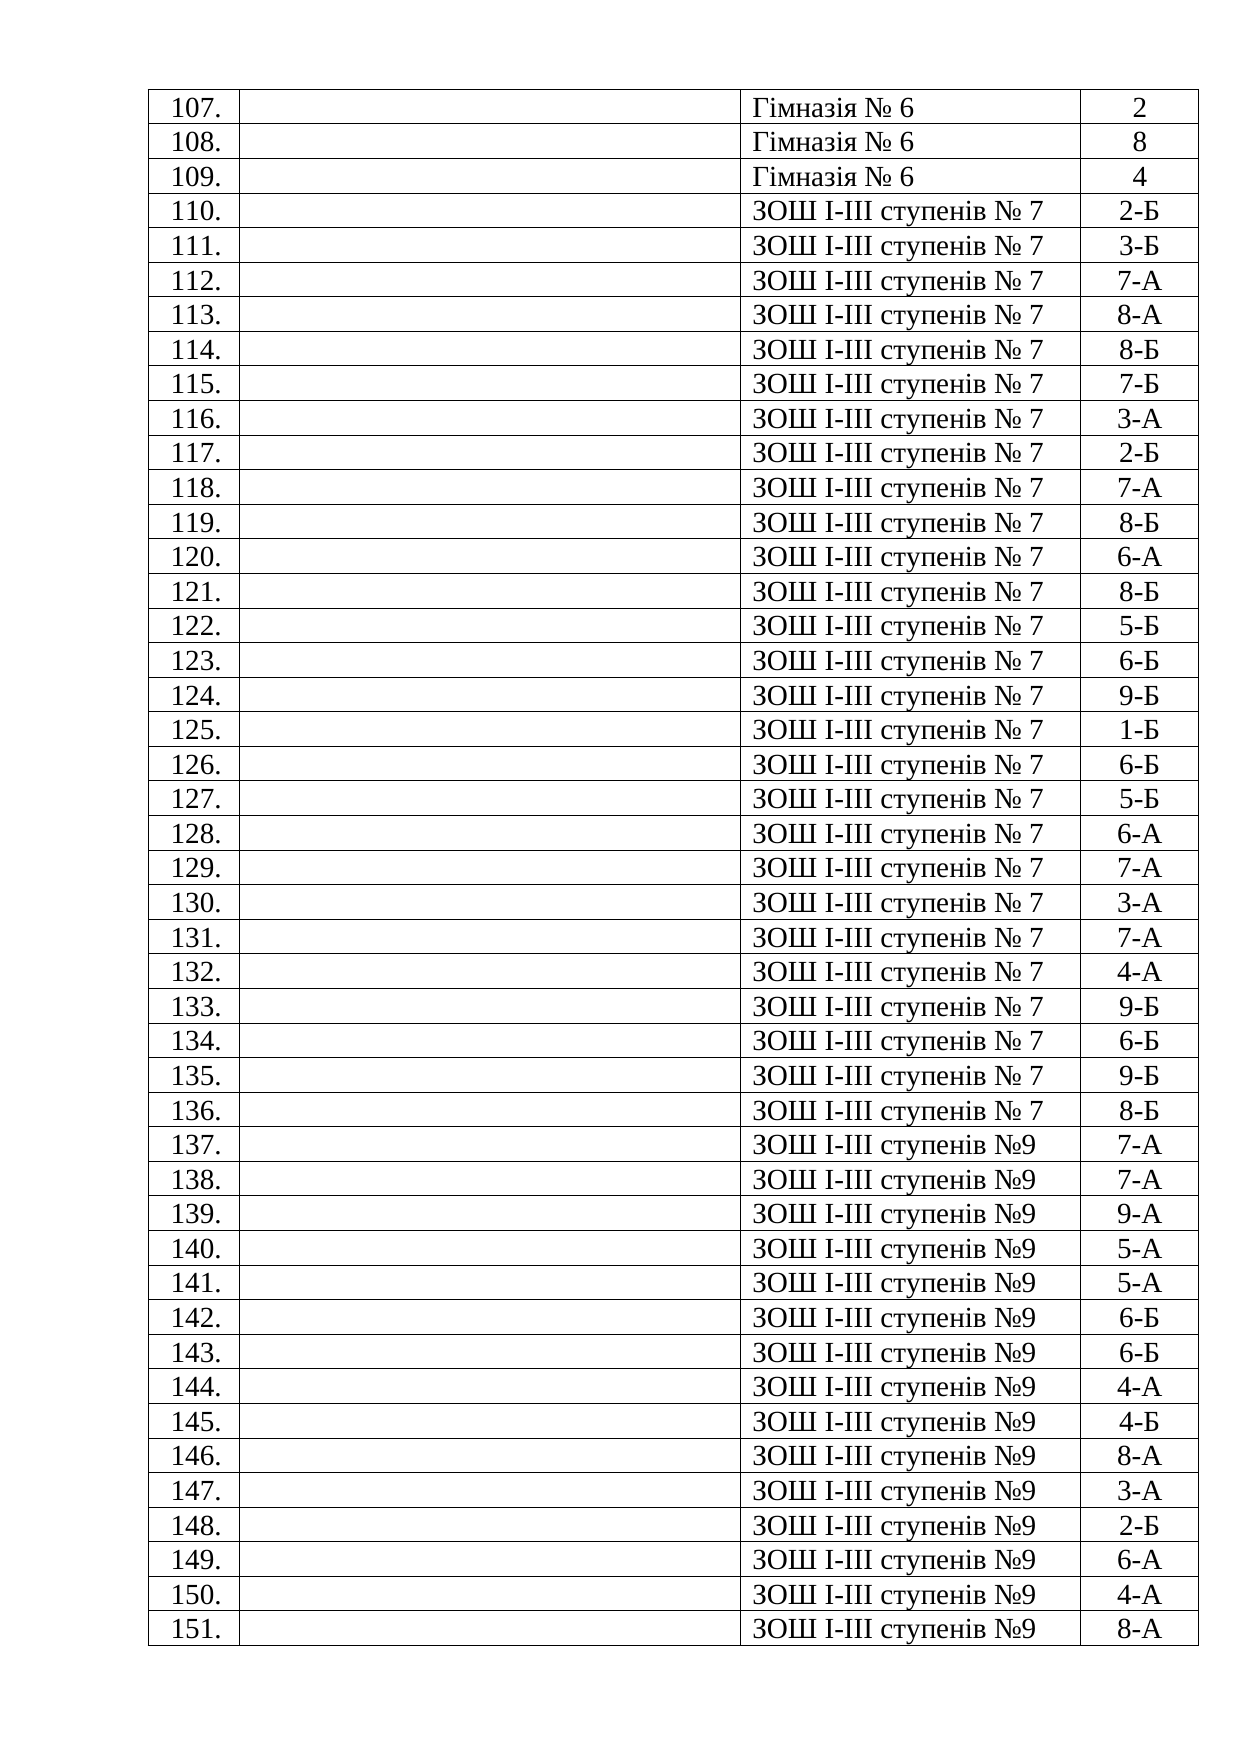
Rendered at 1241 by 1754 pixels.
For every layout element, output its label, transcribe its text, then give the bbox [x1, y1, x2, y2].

table_cell [149, 1369, 239, 1403]
table_cell 4-Б [1081, 1404, 1198, 1437]
table_cell ЗОШ І-ІІІ ступенів №9 [741, 1439, 1080, 1472]
table_cell [240, 989, 740, 1022]
table_cell Гімназія № 6 [741, 124, 1080, 158]
table_cell 5-А [1081, 1231, 1198, 1264]
table_cell 4-А [1081, 1369, 1198, 1403]
table_cell [149, 747, 239, 780]
table_cell 2 [1081, 90, 1198, 123]
table_cell [240, 678, 740, 711]
table_cell ЗОШ І-ІІІ ступенів № 7 [741, 470, 1080, 504]
table_cell [240, 1266, 740, 1299]
table_cell ЗОШ І-ІІІ ступенів №9 [741, 1300, 1080, 1334]
table_cell 7-А [1081, 920, 1198, 953]
table_cell [240, 436, 740, 469]
table_cell 4-А [1081, 954, 1198, 988]
table_cell 6-Б [1081, 1335, 1198, 1368]
table_cell [240, 1473, 740, 1507]
table_cell [149, 712, 239, 746]
table_cell ЗОШ І-ІІІ ступенів № 7 [741, 781, 1080, 815]
table_cell [240, 124, 740, 158]
table_cell 7-А [1081, 1127, 1198, 1161]
table_cell [240, 885, 740, 919]
table_cell ЗОШ І-ІІІ ступенів № 7 [741, 366, 1080, 400]
table_cell 8 [1081, 124, 1198, 158]
table_cell [149, 436, 239, 469]
table_cell [149, 1231, 239, 1264]
table_cell [149, 1577, 239, 1610]
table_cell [741, 1611, 1080, 1645]
table_cell 8-А [1081, 1611, 1198, 1645]
table_cell ЗОШ І-ІІІ ступенів № 7 [741, 851, 1080, 884]
table_cell [149, 920, 239, 953]
table_cell [149, 401, 239, 434]
table_cell ЗОШ І-ІІІ ступенів № 7 [741, 816, 1080, 849]
table_cell [149, 954, 239, 988]
table_cell [149, 332, 239, 365]
table_cell [240, 470, 740, 504]
table_cell ЗОШ І-ІІІ ступенів № 7 [741, 643, 1080, 677]
table_cell 6-Б [1081, 747, 1198, 780]
table_cell [240, 90, 740, 123]
table_cell 7-А [1081, 263, 1198, 296]
table_cell ЗОШ І-ІІІ ступенів №9 [741, 1127, 1080, 1161]
table_cell [240, 1335, 740, 1368]
table_cell [149, 1162, 239, 1195]
table_cell [240, 816, 740, 849]
table_cell [240, 505, 740, 538]
table_cell [149, 885, 239, 919]
table_cell [149, 159, 239, 192]
table_cell [149, 574, 239, 607]
table_cell ЗОШ І-ІІІ ступенів № 7 [741, 297, 1080, 331]
table_cell 4-А [1081, 1577, 1198, 1610]
table_cell ЗОШ І-ІІІ ступенів № 7 [741, 678, 1080, 711]
table_cell [149, 366, 239, 400]
table_cell ЗОШ І-ІІІ ступенів № 7 [741, 401, 1080, 434]
table_cell [240, 1439, 740, 1472]
table_cell [240, 643, 740, 677]
table_cell 9-Б [1081, 989, 1198, 1022]
table_cell [149, 1266, 239, 1299]
table_cell [149, 194, 239, 227]
table_cell [240, 1508, 740, 1541]
table_cell [240, 920, 740, 953]
table_cell [240, 781, 740, 815]
table_cell 9-Б [1081, 678, 1198, 711]
table_cell 7-Б [1081, 366, 1198, 400]
table_cell [240, 1404, 740, 1437]
table_cell 5-Б [1081, 781, 1198, 815]
table_cell [240, 954, 740, 988]
table_cell Гімназія № 6 [741, 159, 1080, 192]
table_cell [149, 1439, 239, 1472]
table_cell [149, 90, 239, 123]
table_cell [149, 1024, 239, 1057]
table_cell 6-Б [1081, 1024, 1198, 1057]
table_cell [240, 228, 740, 262]
table_cell [240, 1611, 740, 1645]
table_cell 6-А [1081, 539, 1198, 573]
table_cell [240, 1231, 740, 1264]
table_cell [240, 194, 740, 227]
table_cell [149, 989, 239, 1022]
table_cell 2-Б [1081, 1508, 1198, 1541]
table_cell [240, 1577, 740, 1610]
table_cell ЗОШ І-ІІІ ступенів №9 [741, 1508, 1080, 1541]
table_cell [149, 678, 239, 711]
table_cell ЗОШ І-ІІІ ступенів №9 [741, 1162, 1080, 1195]
table_cell [240, 1093, 740, 1126]
table_cell ЗОШ І-ІІІ ступенів № 7 [741, 436, 1080, 469]
table_cell ЗОШ І-ІІІ ступенів № 7 [741, 747, 1080, 780]
table_cell [149, 1058, 239, 1092]
table_cell [149, 851, 239, 884]
table_cell [240, 159, 740, 192]
table_cell 7-А [1081, 851, 1198, 884]
table_cell ЗОШ І-ІІІ ступенів №9 [741, 1404, 1080, 1437]
table_cell Гімназія № 6 [741, 90, 1080, 123]
table_cell [240, 539, 740, 573]
table_cell ЗОШ І-ІІІ ступенів № 7 [741, 505, 1080, 538]
table_cell 6-Б [1081, 1300, 1198, 1334]
table_cell 6-Б [1081, 643, 1198, 677]
table_cell [149, 1093, 239, 1126]
table_cell [149, 1542, 239, 1576]
table_cell ЗОШ І-ІІІ ступенів №9 [741, 1266, 1080, 1299]
table_cell [240, 747, 740, 780]
table_cell 3-Б [1081, 228, 1198, 262]
table_cell [240, 263, 740, 296]
table_cell ЗОШ І-ІІІ ступенів № 7 [741, 263, 1080, 296]
table_cell [149, 1300, 239, 1334]
table_cell [149, 1335, 239, 1368]
table_cell [149, 505, 239, 538]
table_cell ЗОШ І-ІІІ ступенів № 7 [741, 332, 1080, 365]
table_cell [240, 401, 740, 434]
table_cell 6-А [1081, 1542, 1198, 1576]
table_cell [149, 816, 239, 849]
table_cell [149, 1127, 239, 1161]
table_cell ЗОШ І-ІІІ ступенів №9 [741, 1231, 1080, 1264]
table_cell 5-Б [1081, 609, 1198, 642]
table_cell 7-А [1081, 470, 1198, 504]
table_cell 6-А [1081, 816, 1198, 849]
table_cell [149, 1404, 239, 1437]
table_cell ЗОШ І-ІІІ ступенів № 7 [741, 1058, 1080, 1092]
table_cell [240, 712, 740, 746]
table_cell [240, 1058, 740, 1092]
table_cell [240, 1162, 740, 1195]
table_cell [240, 332, 740, 365]
table_cell [240, 1542, 740, 1576]
table_cell [240, 1300, 740, 1334]
table_cell 2-Б [1081, 194, 1198, 227]
table_cell ЗОШ І-ІІІ ступенів № 7 [741, 920, 1080, 953]
table_cell 1-Б [1081, 712, 1198, 746]
table_cell [240, 297, 740, 331]
table_cell ЗОШ І-ІІІ ступенів №9 [741, 1196, 1080, 1230]
table_cell 8-А [1081, 297, 1198, 331]
table_cell [149, 643, 239, 677]
table_cell 8-Б [1081, 574, 1198, 607]
table_cell ЗОШ І-ІІІ ступенів №9 [741, 1542, 1080, 1576]
table_cell [149, 1508, 239, 1541]
table_cell ЗОШ І-ІІІ ступенів №9 [741, 1335, 1080, 1368]
table_cell [149, 1473, 239, 1507]
table_cell ЗОШ І-ІІІ ступенів № 7 [741, 954, 1080, 988]
table_cell 3-А [1081, 1473, 1198, 1507]
table_cell 8-Б [1081, 1093, 1198, 1126]
table_cell 8-Б [1081, 332, 1198, 365]
table_cell ЗОШ І-ІІІ ступенів № 7 [741, 539, 1080, 573]
table_cell [149, 539, 239, 573]
table_cell [240, 851, 740, 884]
table_cell 5-А [1081, 1266, 1198, 1299]
table_cell ЗОШ І-ІІІ ступенів № 7 [741, 712, 1080, 746]
table_cell 8-Б [1081, 505, 1198, 538]
table_cell [240, 366, 740, 400]
table_cell ЗОШ І-ІІІ ступенів № 7 [741, 1093, 1080, 1126]
table_cell ЗОШ І-ІІІ ступенів № 7 [741, 194, 1080, 227]
table_cell ЗОШ І-ІІІ ступенів № 7 [741, 609, 1080, 642]
table_cell ЗОШ І-ІІІ ступенів № 7 [741, 1024, 1080, 1057]
table_cell [149, 297, 239, 331]
table_cell 3-А [1081, 401, 1198, 434]
table_cell [149, 124, 239, 158]
table_cell ЗОШ І-ІІІ ступенів № 7 [741, 885, 1080, 919]
table_cell 4 [1081, 159, 1198, 192]
table_cell ЗОШ І-ІІІ ступенів №9 [741, 1473, 1080, 1507]
table_cell 7-А [1081, 1162, 1198, 1195]
table_cell [240, 574, 740, 607]
table_cell [149, 1611, 239, 1645]
table_cell 2-Б [1081, 436, 1198, 469]
table_cell [149, 609, 239, 642]
table_cell 8-А [1081, 1439, 1198, 1472]
table_cell ЗОШ І-ІІІ ступенів № 7 [741, 228, 1080, 262]
table_cell [240, 1024, 740, 1057]
table_cell [149, 228, 239, 262]
table_cell ЗОШ І-ІІІ ступенів №9 [741, 1369, 1080, 1403]
table_cell [149, 781, 239, 815]
table_cell 9-Б [1081, 1058, 1198, 1092]
table_cell ЗОШ І-ІІІ ступенів №9 [741, 1577, 1080, 1610]
table_cell 3-А [1081, 885, 1198, 919]
table_cell [240, 1127, 740, 1161]
table_cell [149, 470, 239, 504]
table_cell 9-А [1081, 1196, 1198, 1230]
table_cell ЗОШ І-ІІІ ступенів № 7 [741, 989, 1080, 1022]
table_cell [149, 263, 239, 296]
table_cell [240, 609, 740, 642]
table_cell [240, 1196, 740, 1230]
table_cell ЗОШ І-ІІІ ступенів № 7 [741, 574, 1080, 607]
table_cell [240, 1369, 740, 1403]
table_cell [149, 1196, 239, 1230]
